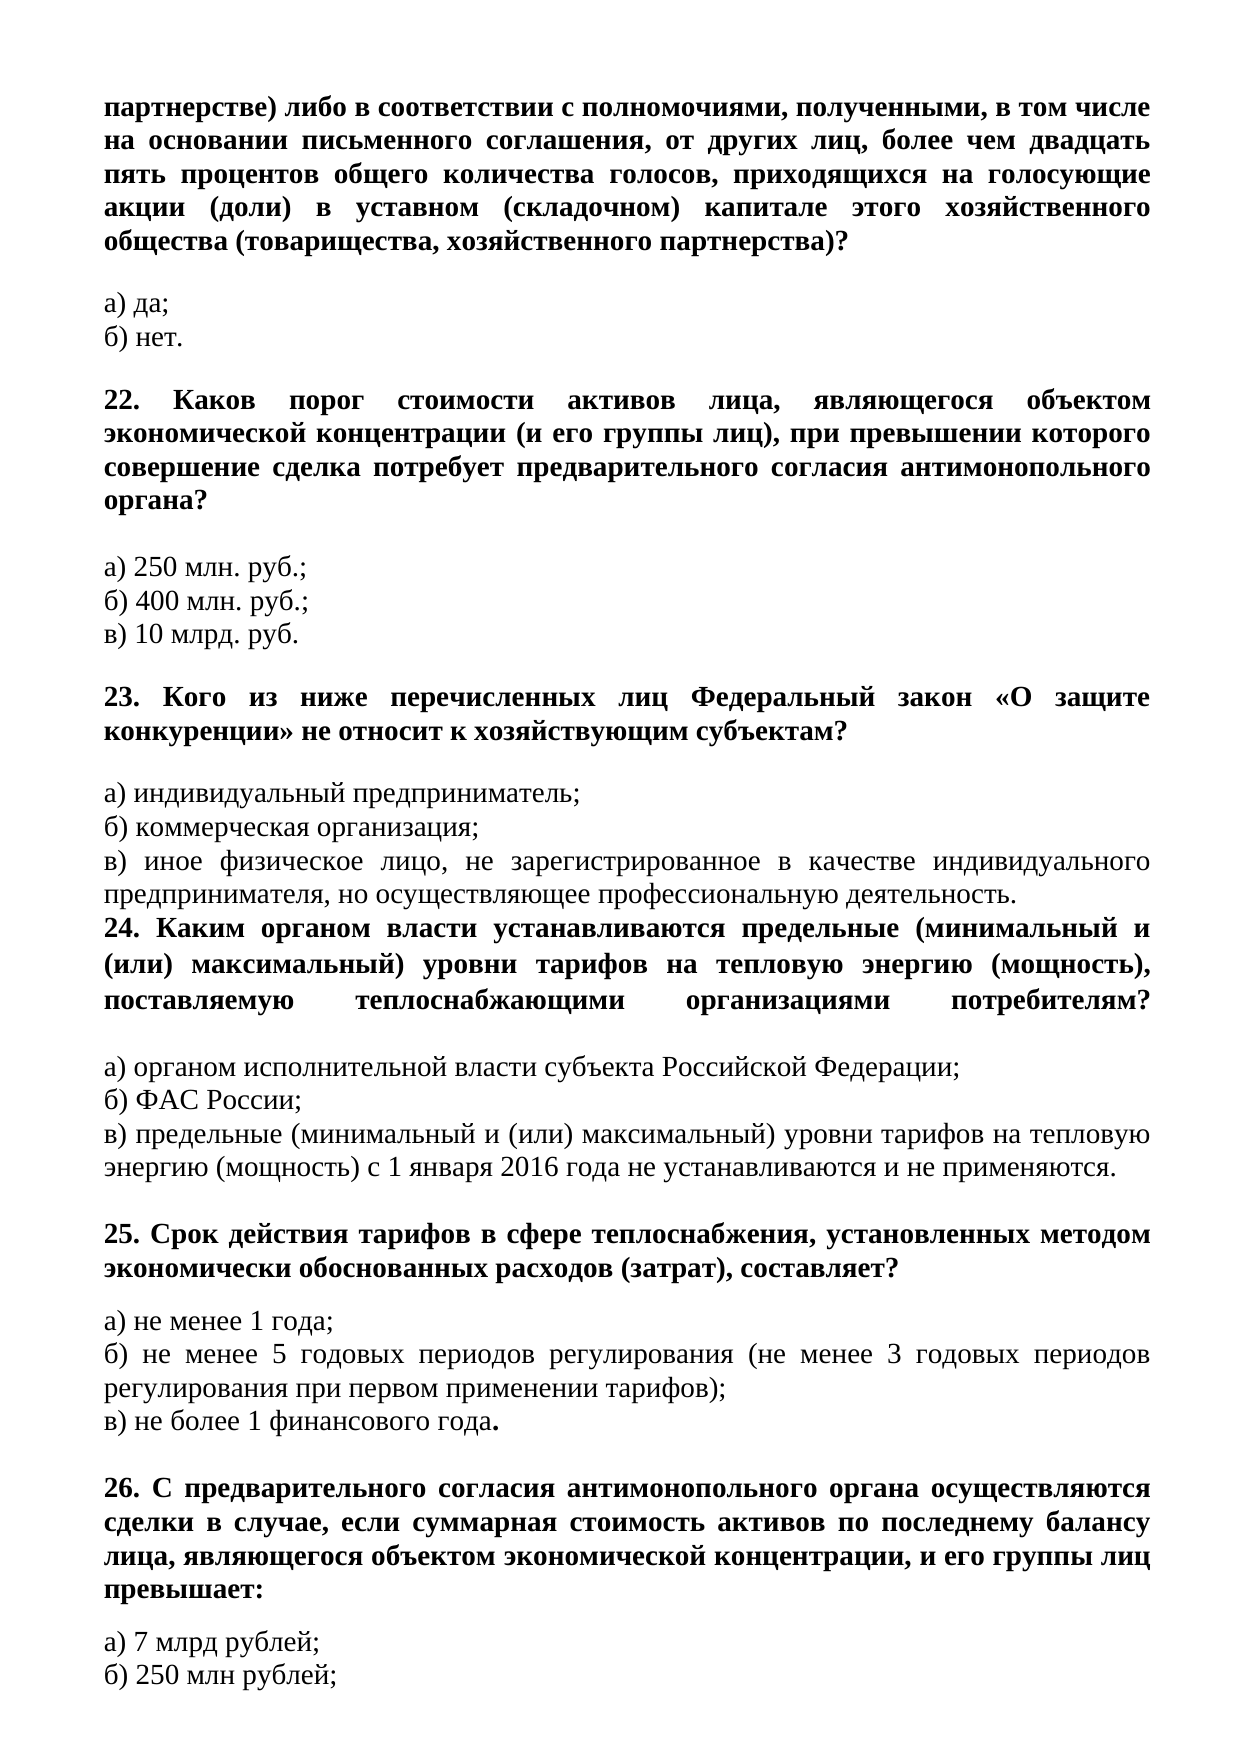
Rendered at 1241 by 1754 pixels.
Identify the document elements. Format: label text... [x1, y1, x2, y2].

text а) да; [103, 286, 1152, 319]
text а) не менее 1 года; [103, 1303, 1152, 1336]
text в) иное физическое лицо, не зарегистрированное в качестве индивидуального предпринимателя, но осуществляющее профессиональную деятельность. [103, 843, 1152, 910]
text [103, 89, 1152, 256]
text в) 10 млрд. руб. [103, 617, 1152, 650]
text а) 7 млрд рублей; [103, 1624, 1152, 1657]
text б) не менее 5 годовых периодов регулирования (не менее 3 годовых периодов регулирования при первом применении тарифов); [103, 1336, 1152, 1403]
text б) 400 млн. руб.; [103, 583, 1152, 617]
text в) не более 1 финансового года. [103, 1403, 1152, 1437]
text б) нет. [103, 319, 1152, 353]
text а) 250 млн. руб.; [103, 516, 1152, 583]
text а) органом исполнительной власти субъекта Российской Федерации; [103, 1049, 1152, 1082]
text в) предельные (минимальный и (или) максимальный) уровни тарифов на тепловую энергию (мощность) с 1 января 2016 года не устанавливаются и не применяются. [103, 1116, 1152, 1183]
text б) ФАС России; [103, 1082, 1152, 1116]
text 23. Кого из ниже перечисленных лиц Федеральный закон «О защите конкуренции» не относит к хозяйствующим субъектам? [103, 679, 1152, 746]
text 24. Каким органом власти устанавливаются предельные (минимальный и (или) максимальный) уровни тарифов на тепловую энергию (мощность), поставляемую теплоснабжающими организациями потребителям? [103, 910, 1152, 1047]
text б) коммерческая организация; [103, 809, 1152, 843]
text б) 250 млн рублей; [103, 1657, 1152, 1691]
text 22. Каков порог стоимости активов лица, являющегося объектом экономической концентрации (и его группы лиц), при превышении которого совершение сделка потребует предварительного согласия антимонопольного органа? [103, 382, 1152, 516]
text 26. С предварительного согласия антимонопольного органа осуществляются сделки в случае, если суммарная стоимость активов по последнему балансу лица, являющегося объектом экономической концентрации, и его группы лиц превышает: [103, 1471, 1152, 1605]
text 25. Срок действия тарифов в сфере теплоснабжения, установленных методом экономически обоснованных расходов (затрат), составляет? [103, 1217, 1152, 1284]
text а) индивидуальный предприниматель; [103, 776, 1152, 809]
